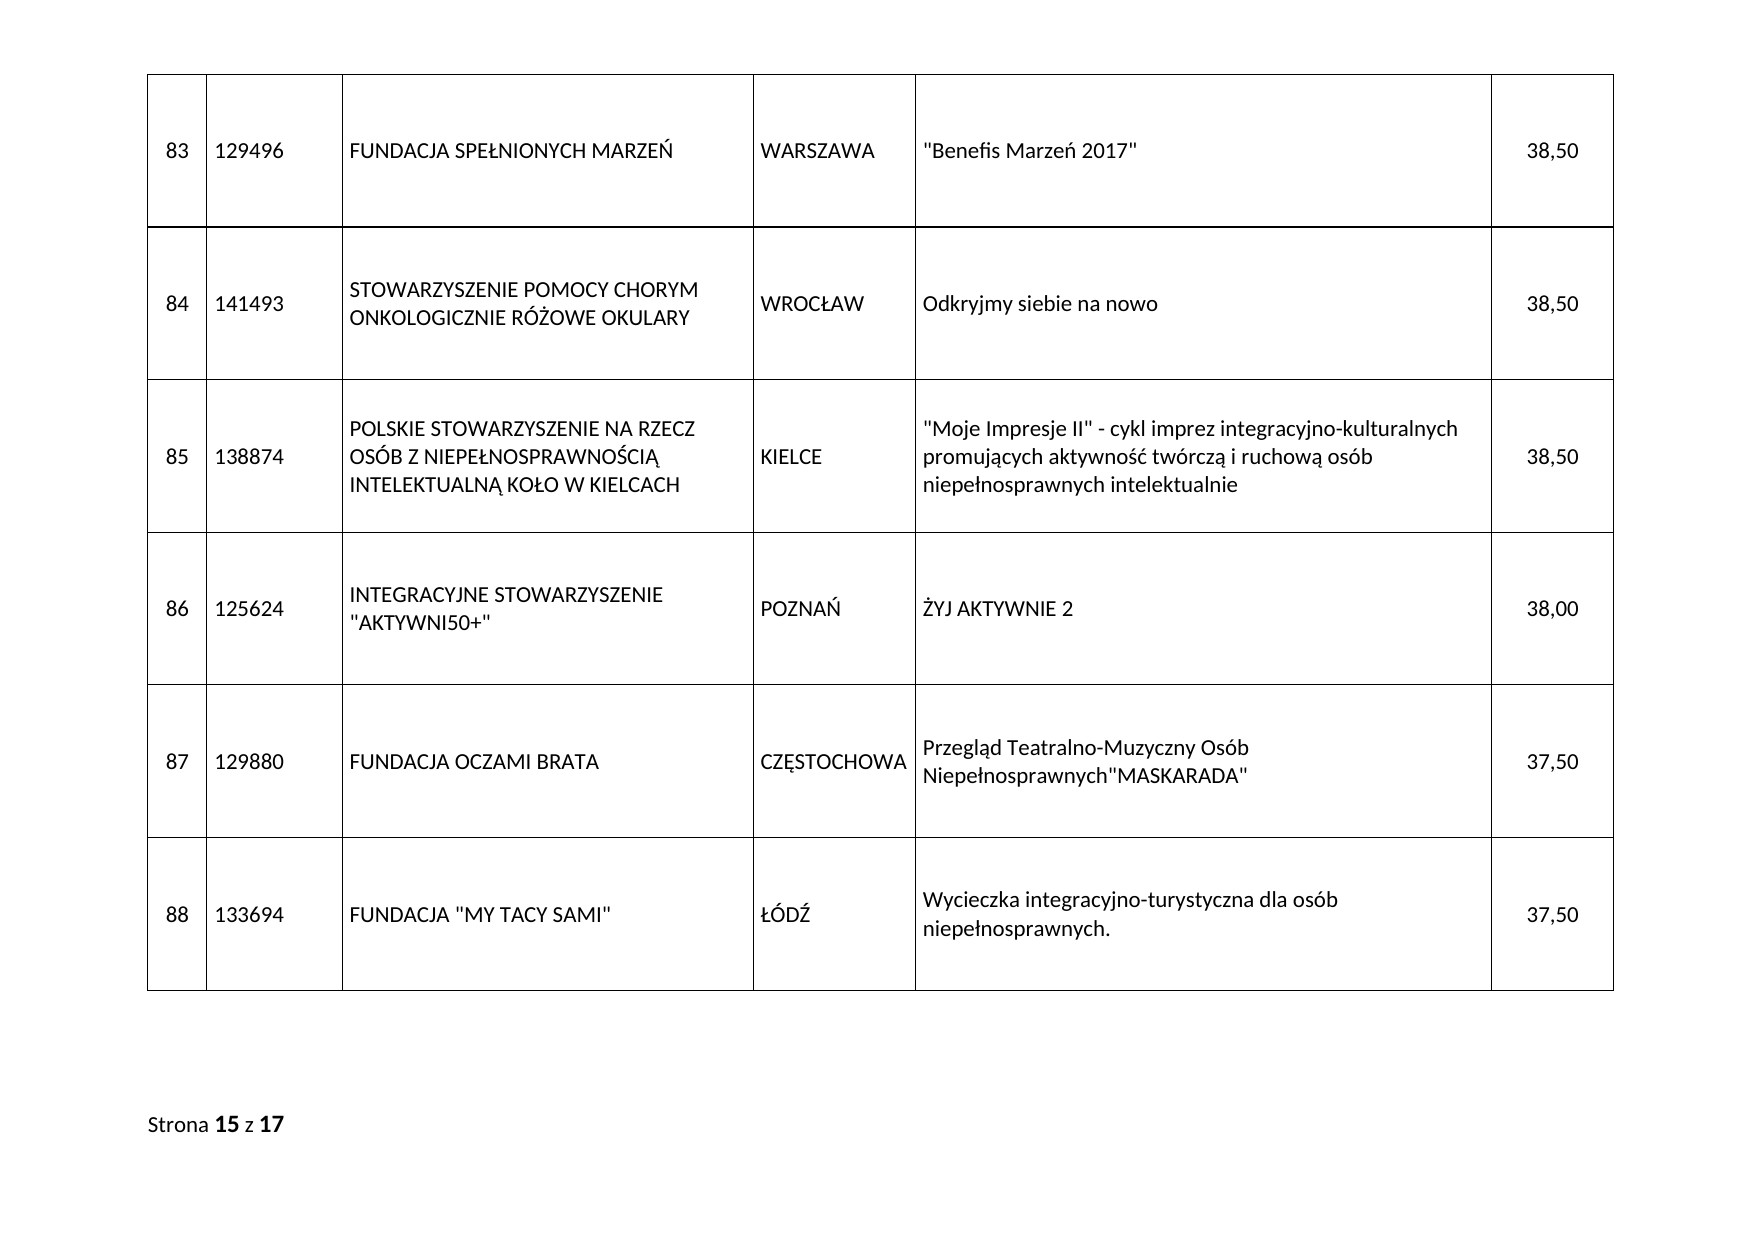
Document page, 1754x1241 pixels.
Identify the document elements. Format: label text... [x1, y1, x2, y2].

table_cell 141493 [207, 228, 342, 379]
table_cell ŻYJ AKTYWNIE 2 [916, 533, 1491, 684]
table_cell 84 [148, 228, 206, 379]
table_cell Przegląd Teatralno-Muzyczny Osób Niepełnosprawnych"MASKARADA" [916, 685, 1491, 837]
table_cell 86 [148, 533, 206, 684]
table_cell 38,50 [1492, 228, 1613, 379]
table_cell KIELCE [754, 380, 915, 532]
table_cell Odkryjmy siebie na nowo [916, 228, 1491, 379]
table_cell WARSZAWA [754, 75, 915, 226]
table_cell ŁÓDŹ [754, 838, 915, 989]
table_cell 129880 [207, 685, 342, 837]
table_cell FUNDACJA OCZAMI BRATA [343, 685, 753, 837]
table_cell 37,50 [1492, 838, 1613, 989]
table_cell 87 [148, 685, 206, 837]
table_cell FUNDACJA SPEŁNIONYCH MARZEŃ [343, 75, 753, 226]
table_cell 38,50 [1492, 75, 1613, 226]
table_cell 38,50 [1492, 380, 1613, 532]
table_cell 129496 [207, 75, 342, 226]
table_cell Wycieczka integracyjno-turystyczna dla osób niepełnosprawnych. [916, 838, 1491, 989]
table_cell "Moje Impresje II" - cykl imprez integracyjno-kulturalnych promujących aktywność twórczą i ruchową osób niepełnosprawnych intelektualnie [916, 380, 1491, 532]
table_cell 37,50 [1492, 685, 1613, 837]
table_cell CZĘSTOCHOWA [754, 685, 915, 837]
table_cell 133694 [207, 838, 342, 989]
table_cell "Benefis Marzeń 2017" [916, 75, 1491, 226]
table_cell 125624 [207, 533, 342, 684]
table_cell WROCŁAW [754, 228, 915, 379]
table_cell 88 [148, 838, 206, 989]
table_cell FUNDACJA "MY TACY SAMI" [343, 838, 753, 989]
table_cell 38,00 [1492, 533, 1613, 684]
table_cell 83 [148, 75, 206, 226]
table_cell 138874 [207, 380, 342, 532]
table_cell 85 [148, 380, 206, 532]
table_cell INTEGRACYJNE STOWARZYSZENIE "AKTYWNI50+" [343, 533, 753, 684]
table_cell POLSKIE STOWARZYSZENIE NA RZECZ OSÓB Z NIEPEŁNOSPRAWNOŚCIĄ INTELEKTUALNĄ KOŁO W KIELCACH [343, 380, 753, 532]
table_cell STOWARZYSZENIE POMOCY CHORYM ONKOLOGICZNIE RÓŻOWE OKULARY [343, 228, 753, 379]
table_cell POZNAŃ [754, 533, 915, 684]
